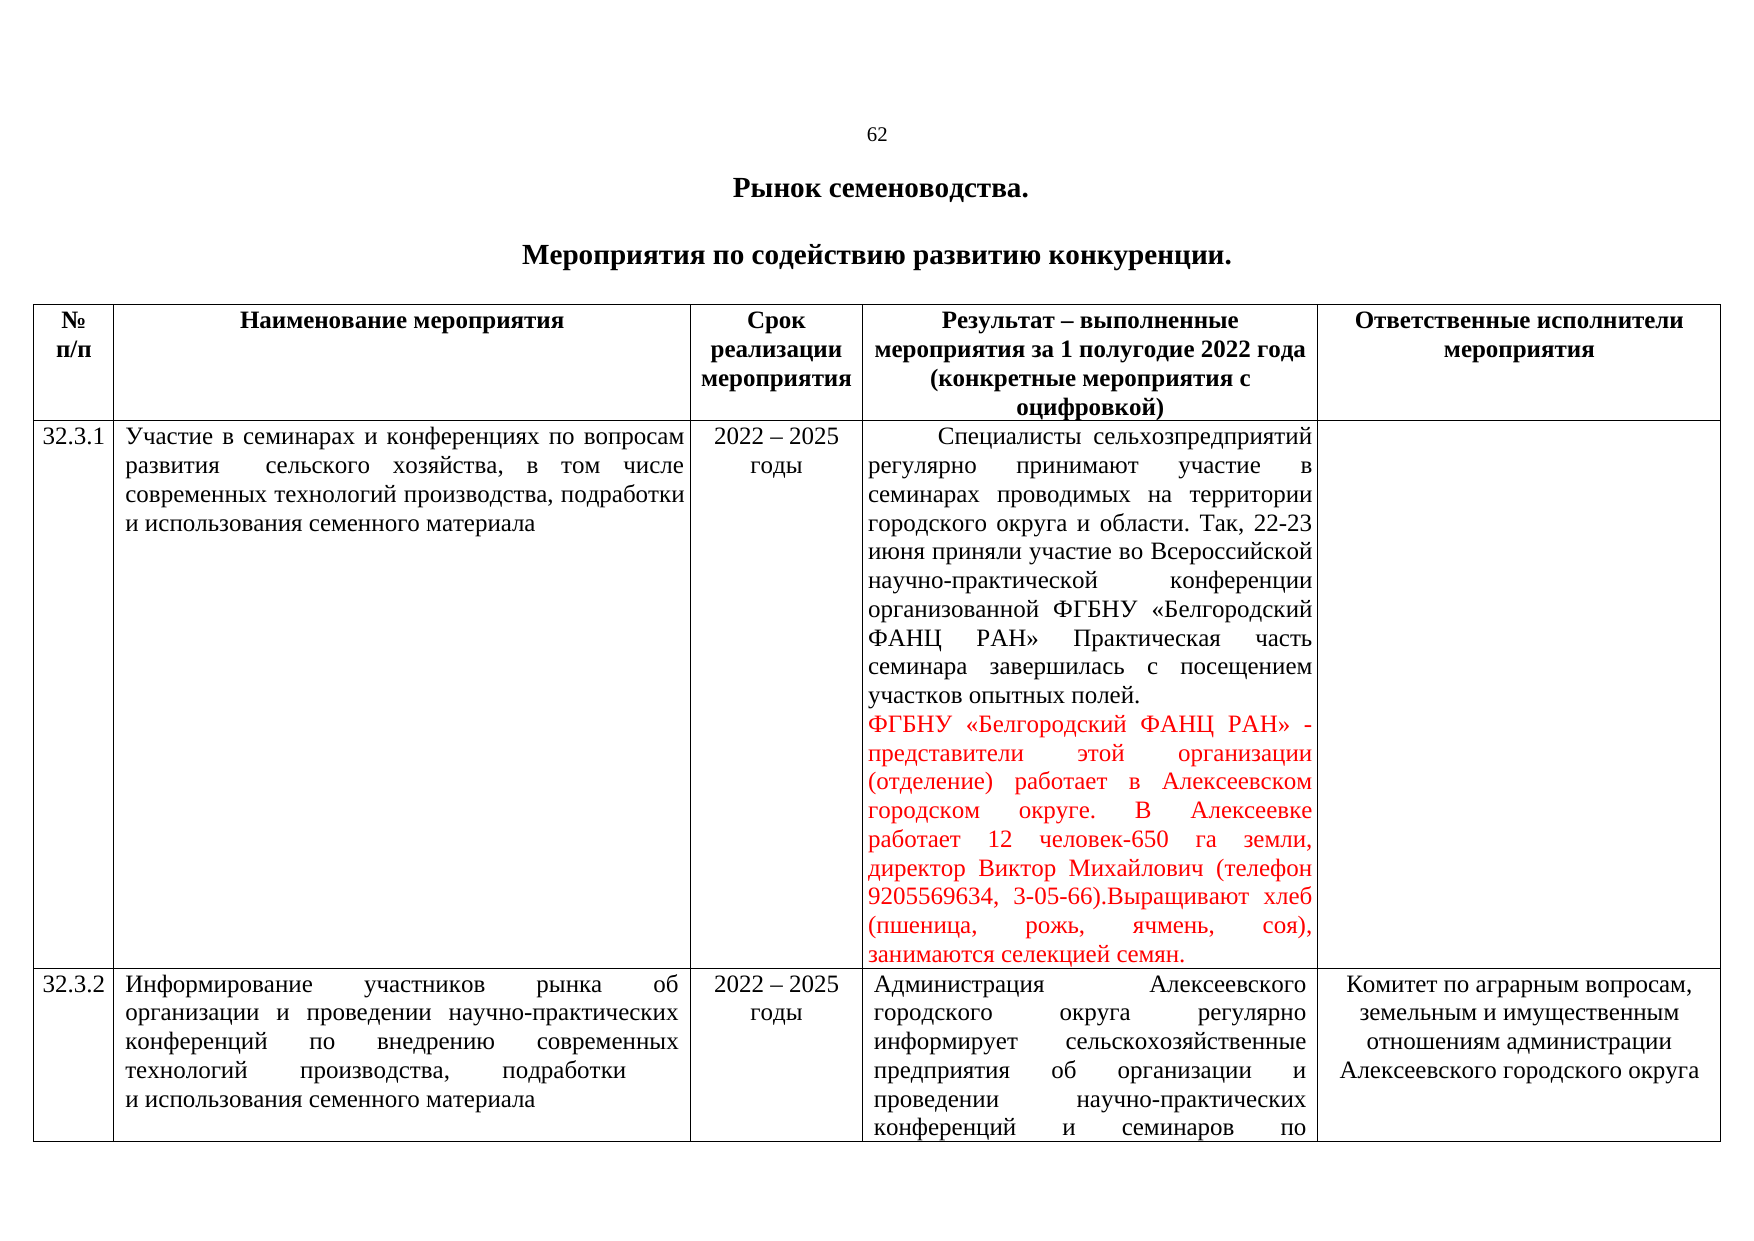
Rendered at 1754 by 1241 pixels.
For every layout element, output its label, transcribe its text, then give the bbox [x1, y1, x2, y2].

table_header Срок реализации мероприятия [691, 305, 862, 420]
table_cell [1318, 421, 1720, 968]
text Мероприятия по содействию развитию конкуренции. [118, 237, 1636, 271]
table_cell 2022 – 2025 годы [691, 969, 862, 1141]
text Рынок семеноводства. [118, 170, 1636, 204]
table_header Результат – выполненные мероприятия за 1 полугодие 2022 года (конкретные мероприятия с оцифровкой) [863, 305, 1317, 420]
table_header Ответственные исполнители мероприятия [1318, 305, 1720, 420]
table_cell 32.3.2 [34, 969, 113, 1141]
table_cell 2022 – 2025 годы [691, 421, 862, 968]
table_cell 32.3.1 [34, 421, 113, 968]
table_cell Специалисты сельхозпредприятий регулярно принимают участие в семинарах проводимых на территории городского округа и области. Так, 22-23 июня приняли участие во Всероссийской научно-практической конференции организованной ФГБНУ «Белгородский ФАНЦ РАН» Практическая часть семинара завершилась с посещением участков опытных полей. ФГБНУ «Белгородский ФАНЦ РАН» -представители этой организации (отделение) работает в Алексеевском городском округе. В Алексеевке работает 12 человек-650 га земли, директор Виктор Михайлович (телефон 9205569634, 3-05-66).Выращивают хлеб (пшеница, рожь, ячмень, соя), занимаются селекцией семян. [863, 421, 1317, 968]
table_header № п/п [34, 305, 113, 420]
table_header Наименование мероприятия [114, 305, 690, 420]
table_cell Комитет по аграрным вопросам, земельным и имущественным отношениям администрации Алексеевского городского округа [1318, 969, 1720, 1141]
table_cell Участие в семинарах и конференциях по вопросам развития сельского хозяйства, в том числе современных технологий производства, подработки и использования семенного материала [114, 421, 690, 968]
